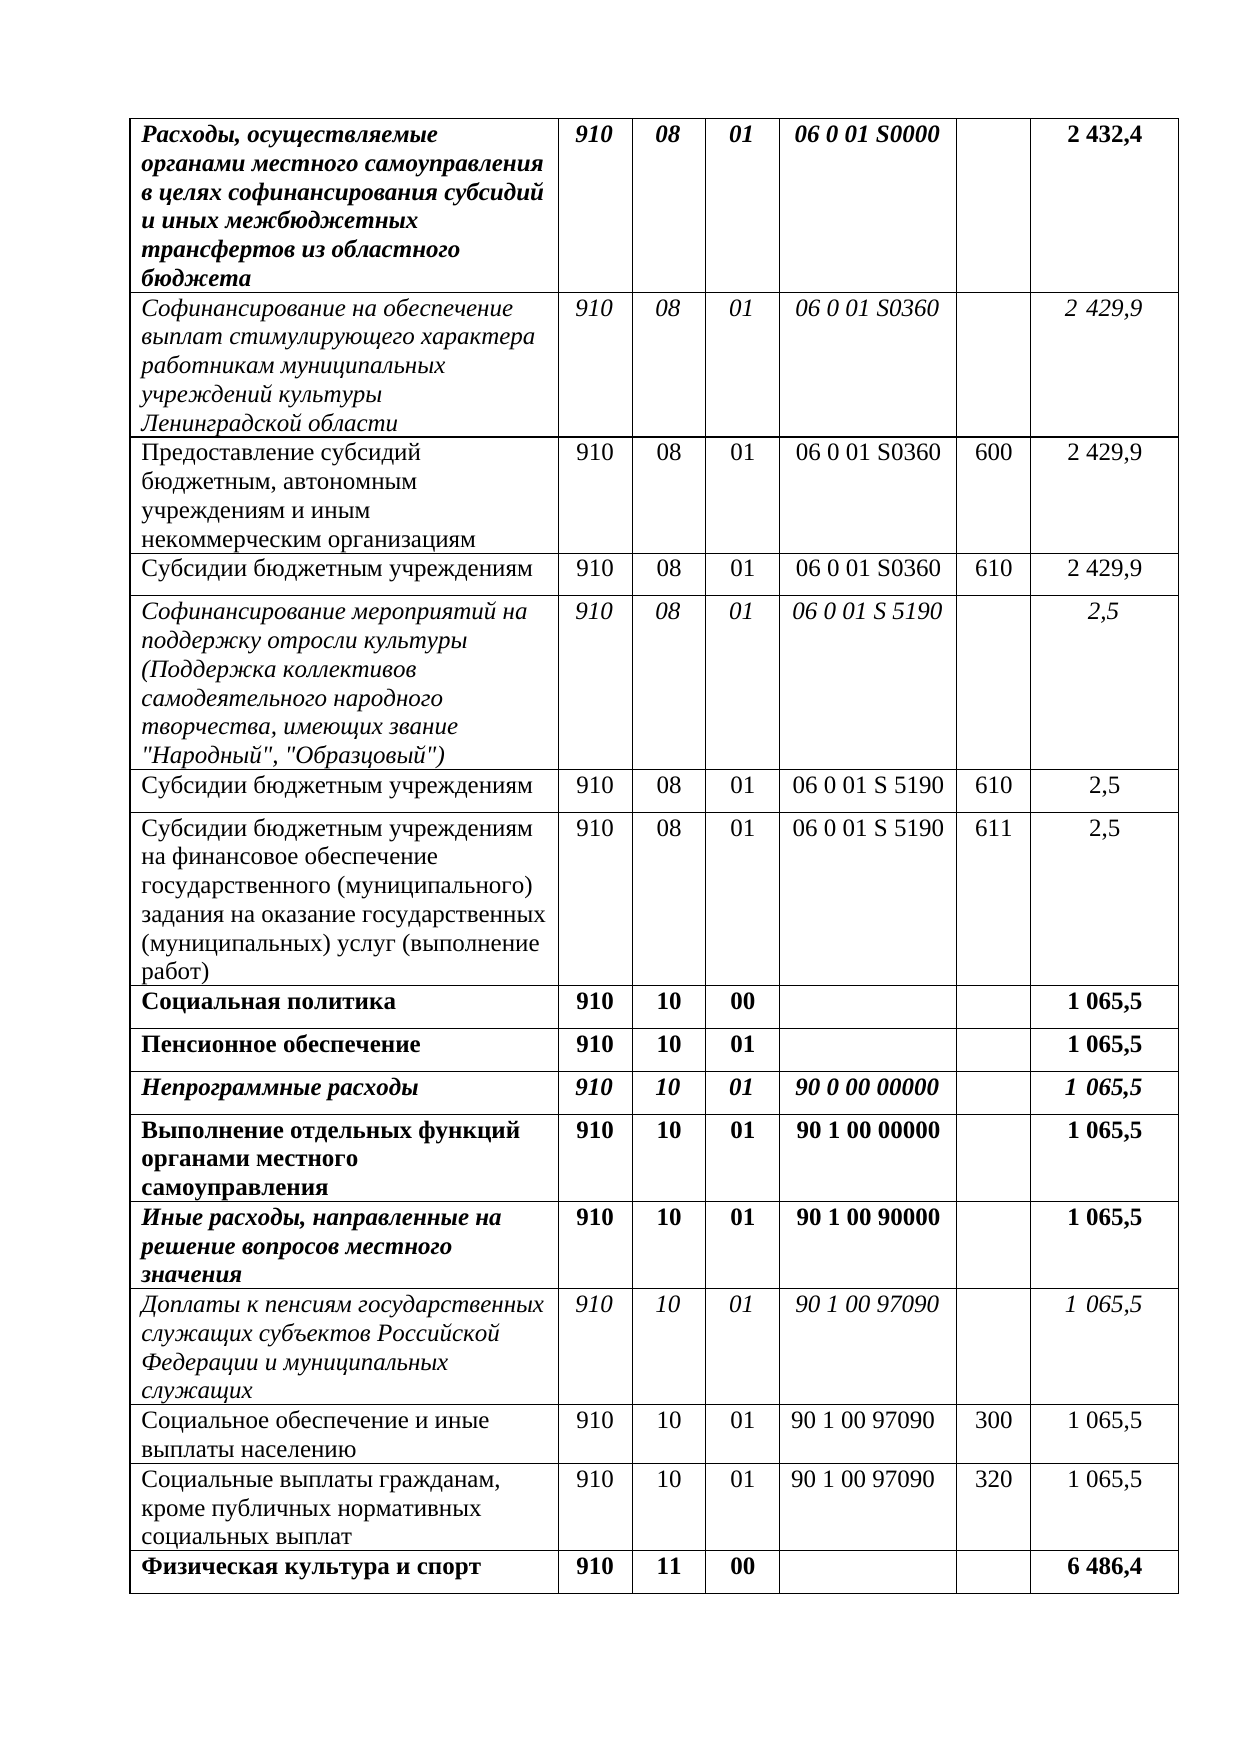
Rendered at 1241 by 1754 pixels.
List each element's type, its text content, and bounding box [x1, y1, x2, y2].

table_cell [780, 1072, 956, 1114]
table_cell 910 [559, 293, 632, 436]
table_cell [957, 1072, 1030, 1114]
table_cell 2,5 [1031, 596, 1178, 769]
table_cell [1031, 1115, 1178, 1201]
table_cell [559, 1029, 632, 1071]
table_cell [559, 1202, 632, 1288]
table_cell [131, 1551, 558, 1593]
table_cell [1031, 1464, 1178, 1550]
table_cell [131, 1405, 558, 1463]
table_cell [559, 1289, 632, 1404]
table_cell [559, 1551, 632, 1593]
table_cell 01 [706, 596, 779, 769]
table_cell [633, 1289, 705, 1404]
table_cell 910 [559, 770, 632, 812]
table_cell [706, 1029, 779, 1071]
table_cell [957, 596, 1030, 769]
table_cell Субсидии бюджетным учреждениям [131, 554, 558, 595]
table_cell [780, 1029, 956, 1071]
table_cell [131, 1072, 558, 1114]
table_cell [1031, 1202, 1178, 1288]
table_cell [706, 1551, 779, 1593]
table_cell 08 [633, 596, 705, 769]
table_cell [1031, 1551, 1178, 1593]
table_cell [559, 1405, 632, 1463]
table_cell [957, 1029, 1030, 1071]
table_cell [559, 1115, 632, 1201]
table_cell 08 [633, 438, 705, 552]
table_cell [957, 119, 1030, 292]
table_cell Софинансирование мероприятий на поддержку отросли культуры (Поддержка коллективов самодеятельного народного творчества, имеющих звание "Народный", "Образцовый") [131, 596, 558, 769]
table_cell Расходы, осуществляемые органами местного самоуправления в целях софинансирования субсидий и иных межбюджетных трансфертов из областного бюджета [131, 119, 558, 292]
table_cell 910 [559, 554, 632, 595]
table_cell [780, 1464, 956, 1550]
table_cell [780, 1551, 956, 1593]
table_cell 06 0 01 S0360 [780, 293, 956, 436]
table_cell 2 429,9 [1031, 438, 1178, 552]
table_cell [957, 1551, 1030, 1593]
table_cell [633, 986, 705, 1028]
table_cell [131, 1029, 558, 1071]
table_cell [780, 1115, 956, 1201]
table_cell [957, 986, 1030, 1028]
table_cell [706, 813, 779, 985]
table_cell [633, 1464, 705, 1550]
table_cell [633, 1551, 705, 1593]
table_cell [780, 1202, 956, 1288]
table_cell 01 [706, 438, 779, 552]
table_cell Софинансирование на обеспечение выплат стимулирующего характера работникам муниципальных учреждений культуры Ленинградской области [131, 293, 558, 436]
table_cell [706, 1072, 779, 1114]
table_cell 08 [633, 554, 705, 595]
table_cell 06 0 01 S0000 [780, 119, 956, 292]
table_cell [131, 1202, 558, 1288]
table_cell 06 0 01 S 5190 [780, 596, 956, 769]
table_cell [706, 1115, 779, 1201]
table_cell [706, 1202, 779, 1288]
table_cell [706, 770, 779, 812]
table_cell 08 [633, 770, 705, 812]
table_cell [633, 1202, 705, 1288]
table_cell Предоставление субсидий бюджетным, автономным учреждениям и иным некоммерческим организациям [131, 438, 558, 552]
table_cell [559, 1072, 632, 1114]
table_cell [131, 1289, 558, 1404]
table_cell 08 [633, 293, 705, 436]
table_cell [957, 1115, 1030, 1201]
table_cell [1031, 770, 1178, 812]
table_cell 01 [706, 293, 779, 436]
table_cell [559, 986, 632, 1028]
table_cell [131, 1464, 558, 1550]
table_cell 2 429,9 [1031, 554, 1178, 595]
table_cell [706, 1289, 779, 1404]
table_cell Субсидии бюджетным учреждениям [131, 770, 558, 812]
table_cell [957, 293, 1030, 436]
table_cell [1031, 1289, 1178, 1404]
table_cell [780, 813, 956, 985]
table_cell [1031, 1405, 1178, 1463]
table_cell 01 [706, 119, 779, 292]
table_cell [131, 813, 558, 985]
table_cell 06 0 01 S0360 [780, 554, 956, 595]
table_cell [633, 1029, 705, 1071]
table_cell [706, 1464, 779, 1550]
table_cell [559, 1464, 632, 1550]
table_cell 610 [957, 554, 1030, 595]
table_cell 910 [559, 596, 632, 769]
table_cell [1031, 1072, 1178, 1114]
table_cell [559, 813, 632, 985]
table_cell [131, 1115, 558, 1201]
table_cell 910 [559, 119, 632, 292]
table_cell 600 [957, 438, 1030, 552]
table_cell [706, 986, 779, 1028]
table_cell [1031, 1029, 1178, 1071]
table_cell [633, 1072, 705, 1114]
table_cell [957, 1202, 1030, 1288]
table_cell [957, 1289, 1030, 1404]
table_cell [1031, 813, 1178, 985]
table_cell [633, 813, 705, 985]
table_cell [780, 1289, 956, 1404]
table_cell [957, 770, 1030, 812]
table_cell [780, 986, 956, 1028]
table_cell 06 0 01 S0360 [780, 438, 956, 552]
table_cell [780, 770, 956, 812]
table_cell 2 432,4 [1031, 119, 1178, 292]
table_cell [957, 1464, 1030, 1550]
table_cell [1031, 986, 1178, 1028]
table_cell 01 [706, 554, 779, 595]
table_cell 910 [559, 438, 632, 552]
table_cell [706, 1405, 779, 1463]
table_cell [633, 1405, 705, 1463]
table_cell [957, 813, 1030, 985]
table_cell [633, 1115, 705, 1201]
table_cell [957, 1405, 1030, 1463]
table_cell 08 [633, 119, 705, 292]
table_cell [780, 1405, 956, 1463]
table_cell 2 429,9 [1031, 293, 1178, 436]
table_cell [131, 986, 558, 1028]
